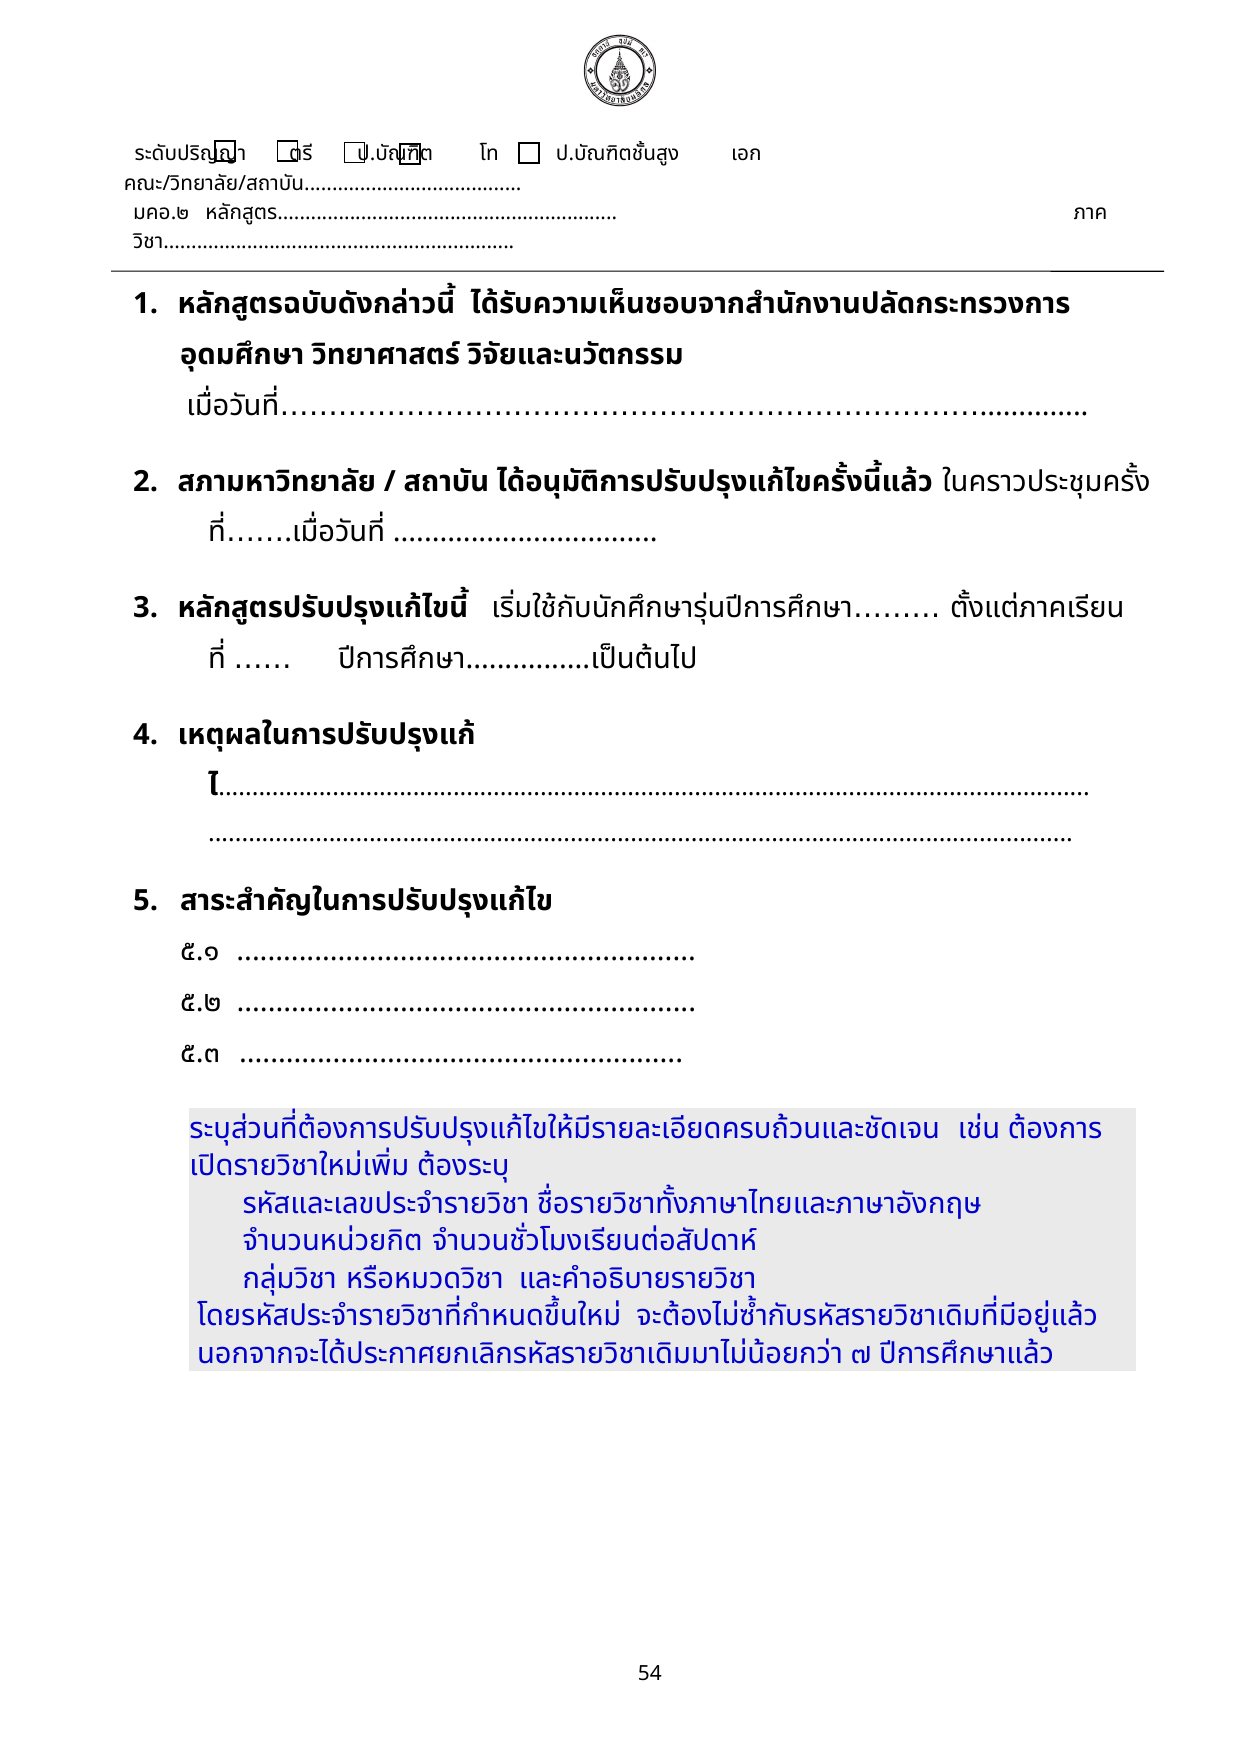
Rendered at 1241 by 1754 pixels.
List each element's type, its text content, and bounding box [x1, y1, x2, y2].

list หลักสูตรฉบับดังกล่าวนี้ ได้รับความเห็นชอบจากสำนักงานปลัดกระทรวงการอุดมศึกษา วิทยาศาสตร์ วิจัยและนวัตกรรม [133, 282, 1166, 377]
list สาระสำคัญในการปรับปรุงแก้ไข [133, 879, 1166, 923]
text ................................................................................................................................. [208, 814, 1166, 849]
text จำนวนหน่วยกิต จำนวนชั่วโมงเรียนต่อสัปดาห์ [189, 1221, 1136, 1258]
text ระบุส่วนที่ต้องการปรับปรุงแก้ไขให้มีรายละเอียดครบถ้วนและชัดเจน เช่น ต้องการเปิดรายวิชาใหม่เพิ่ม ต้องระบุ [189, 1108, 1136, 1183]
list หลักสูตรปรับปรุงแก้ไขนี้ เริ่มใช้กับนักศึกษารุ่นปีการศึกษา……… ตั้งแต่ภาคเรียนที่ …… ปีการศึกษา................เป็นต้นไป [133, 586, 1136, 682]
text ๕.๑ ........................................................... [133, 929, 1166, 974]
list เหตุผลในการปรับปรุงแก้ไ.................................................................................................................................. [133, 713, 1166, 808]
text กลุ่มวิชา หรือหมวดวิชา และคำอธิบายรายวิชา [189, 1258, 1136, 1296]
text โดยรหัสประจำรายวิชาที่กำหนดขึ้นใหม่ จะต้องไม่ซ้ำกับรหัสรายวิชาเดิมที่มีอยู่แล้ว [189, 1296, 1136, 1333]
text ๕.๒ ........................................................... [133, 980, 1166, 1025]
text นอกจากจะได้ประกาศยกเลิกรหัสรายวิชาเดิมมาไม่น้อยกว่า ๗ ปีการศึกษาแล้ว [189, 1333, 1136, 1371]
list สภามหาวิทยาลัย / สถาบัน ได้อนุมัติการปรับปรุงแก้ไขครั้งนี้แล้ว ในคราวประชุมครั้งที่…….เมื่อวันที่ .................................. [133, 460, 1166, 555]
text รหัสและเลขประจำรายวิชา ชื่อรายวิชาทั้งภาษาไทยและภาษาอังกฤษ [189, 1183, 1136, 1221]
text เมื่อวันที่……………………………………………………………….............. [133, 384, 1166, 428]
picture [583, 34, 657, 107]
text ๕.๓ ......................................................... [133, 1031, 1166, 1076]
